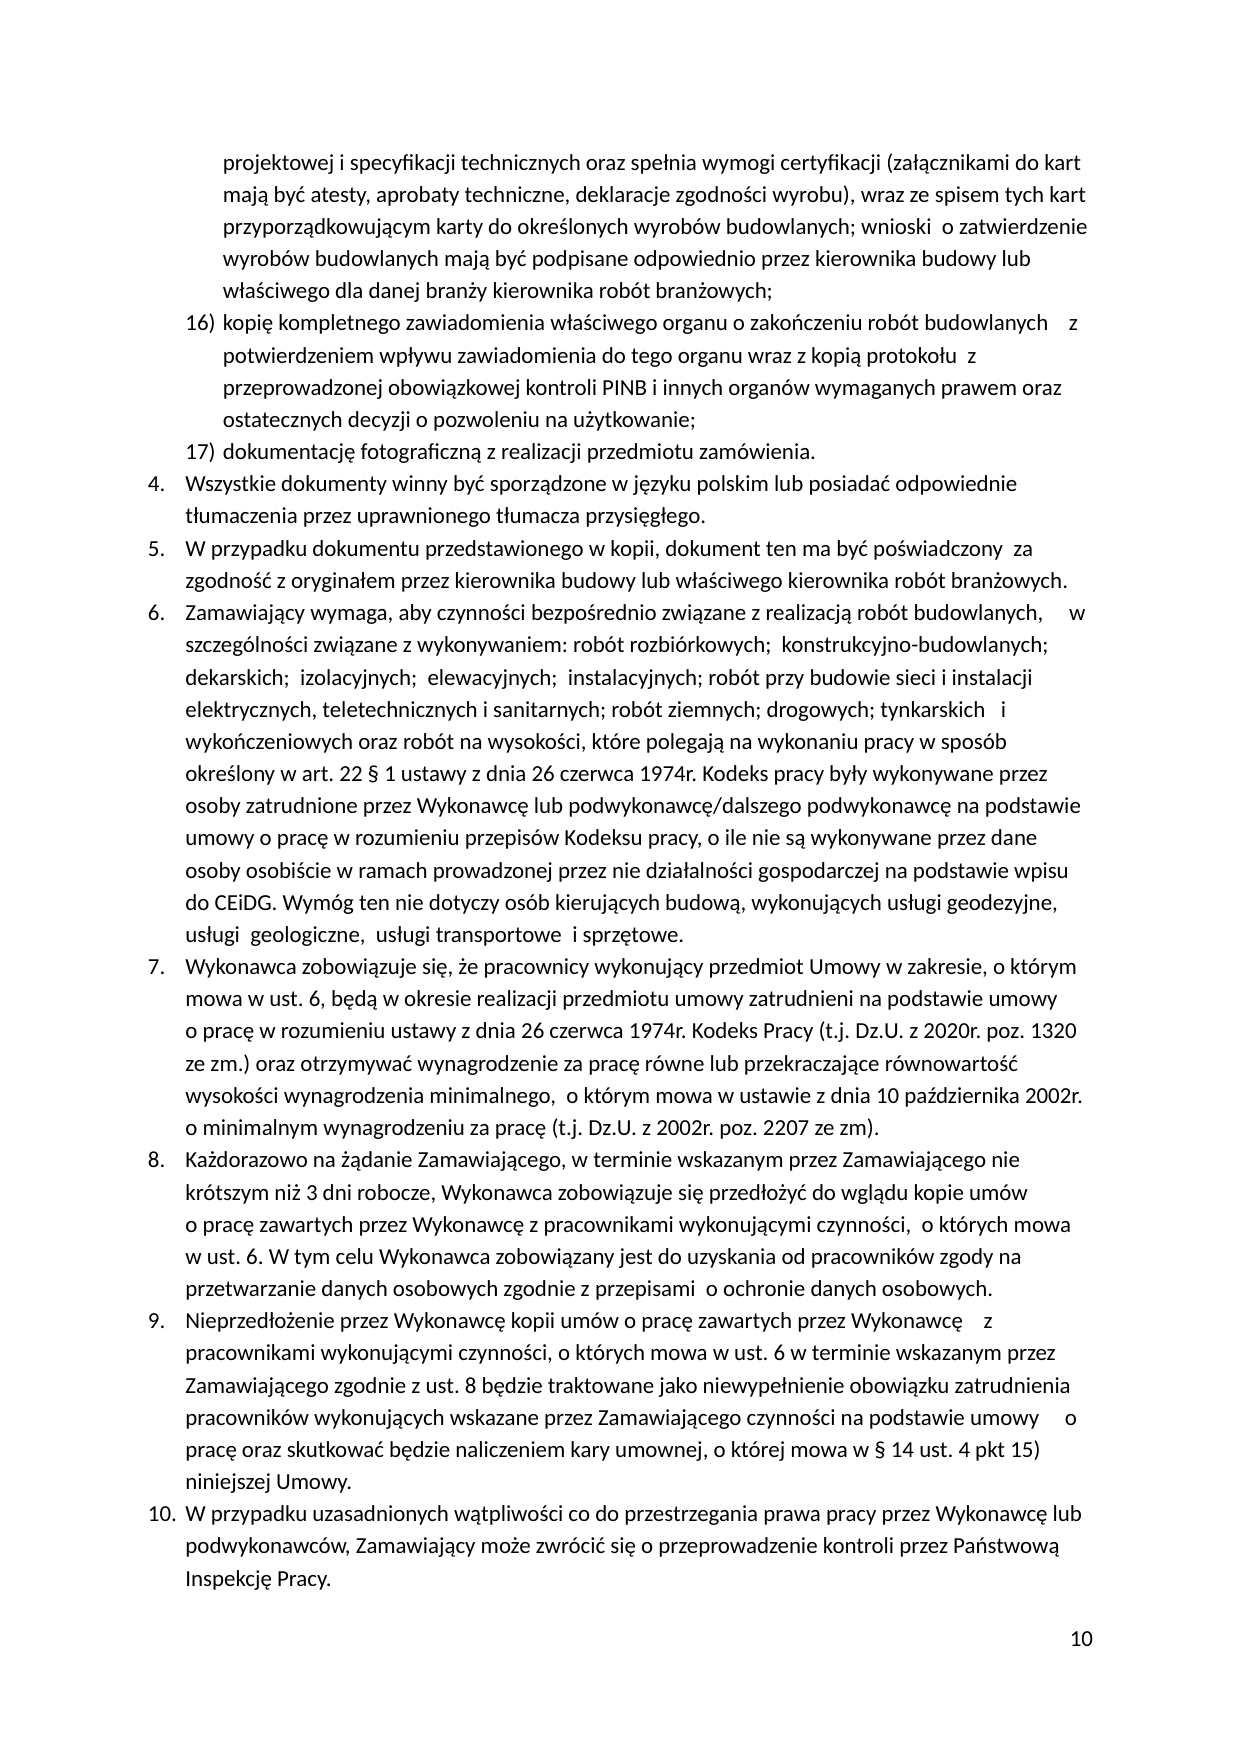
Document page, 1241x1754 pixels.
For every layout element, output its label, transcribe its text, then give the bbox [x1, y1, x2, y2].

list dokumentację fotograficzną z realizacji przedmiotu zamówienia. [185, 437, 1093, 465]
list kopię kompletnego zawiadomienia właściwego organu o zakończeniu robót budowlanych z potwierdzeniem wpływu zawiadomienia do tego organu wraz z kopią protokołu z przeprowadzonej obowiązkowej kontroli PINB i innych organów wymaganych prawem oraz ostatecznych decyzji o pozwoleniu na użytkowanie; [185, 308, 1093, 433]
list Wszystkie dokumenty winny być sporządzone w języku polskim lub posiadać odpowiednie tłumaczenia przez uprawnionego tłumacza przysięgłego. [148, 469, 1093, 530]
list W przypadku dokumentu przedstawionego w kopii, dokument ten ma być poświadczony za zgodność z oryginałem przez kierownika budowy lub właściwego kierownika robót branżowych. [148, 534, 1093, 594]
list Każdorazowo na żądanie Zamawiającego, w terminie wskazanym przez Zamawiającego nie krótszym niż 3 dni robocze, Wykonawca zobowiązuje się przedłożyć do wglądu kopie umów o pracę zawartych przez Wykonawcę z pracownikami wykonującymi czynności, o których mowa w ust. 6. W tym celu Wykonawca zobowiązany jest do uzyskania od pracowników zgody na przetwarzanie danych osobowych zgodnie z przepisami o ochronie danych osobowych. [148, 1145, 1093, 1302]
list Nieprzedłożenie przez Wykonawcę kopii umów o pracę zawartych przez Wykonawcę z pracownikami wykonującymi czynności, o których mowa w ust. 6 w terminie wskazanym przez Zamawiającego zgodnie z ust. 8 będzie traktowane jako niewypełnienie obowiązku zatrudnienia pracowników wykonujących wskazane przez Zamawiającego czynności na podstawie umowy o pracę oraz skutkować będzie naliczeniem kary umownej, o której mowa w § 14 ust. 4 pkt 15) niniejszej Umowy. [148, 1306, 1093, 1495]
list Zamawiający wymaga, aby czynności bezpośrednio związane z realizacją robót budowlanych, w szczególności związane z wykonywaniem: robót rozbiórkowych; konstrukcyjno-budowlanych; dekarskich; izolacyjnych; elewacyjnych; instalacyjnych; robót przy budowie sieci i instalacji elektrycznych, teletechnicznych i sanitarnych; robót ziemnych; drogowych; tynkarskich i wykończeniowych oraz robót na wysokości, które polegają na wykonaniu pracy w sposób określony w art. 22 § 1 ustawy z dnia 26 czerwca 1974r. Kodeks pracy były wykonywane przez osoby zatrudnione przez Wykonawcę lub podwykonawcę/dalszego podwykonawcę na podstawie umowy o pracę w rozumieniu przepisów Kodeksu pracy, o ile nie są wykonywane przez dane osoby osobiście w ramach prowadzonej przez nie działalności gospodarczej na podstawie wpisu do CEiDG. Wymóg ten nie dotyczy osób kierujących budową, wykonujących usługi geodezyjne, usługi geologiczne, usługi transportowe i sprzętowe. [148, 598, 1093, 948]
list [185, 148, 1093, 304]
list Wykonawca zobowiązuje się, że pracownicy wykonujący przedmiot Umowy w zakresie, o którym mowa w ust. 6, będą w okresie realizacji przedmiotu umowy zatrudnieni na podstawie umowy o pracę w rozumieniu ustawy z dnia 26 czerwca 1974r. Kodeks Pracy (t.j. Dz.U. z 2020r. poz. 1320 ze zm.) oraz otrzymywać wynagrodzenie za pracę równe lub przekraczające równowartość wysokości wynagrodzenia minimalnego, o którym mowa w ustawie z dnia 10 października 2002r. o minimalnym wynagrodzeniu za pracę (t.j. Dz.U. z 2002r. poz. 2207 ze zm). [148, 952, 1093, 1141]
list W przypadku uzasadnionych wątpliwości co do przestrzegania prawa pracy przez Wykonawcę lub podwykonawców, Zamawiający może zwrócić się o przeprowadzenie kontroli przez Państwową Inspekcję Pracy. [148, 1499, 1093, 1592]
